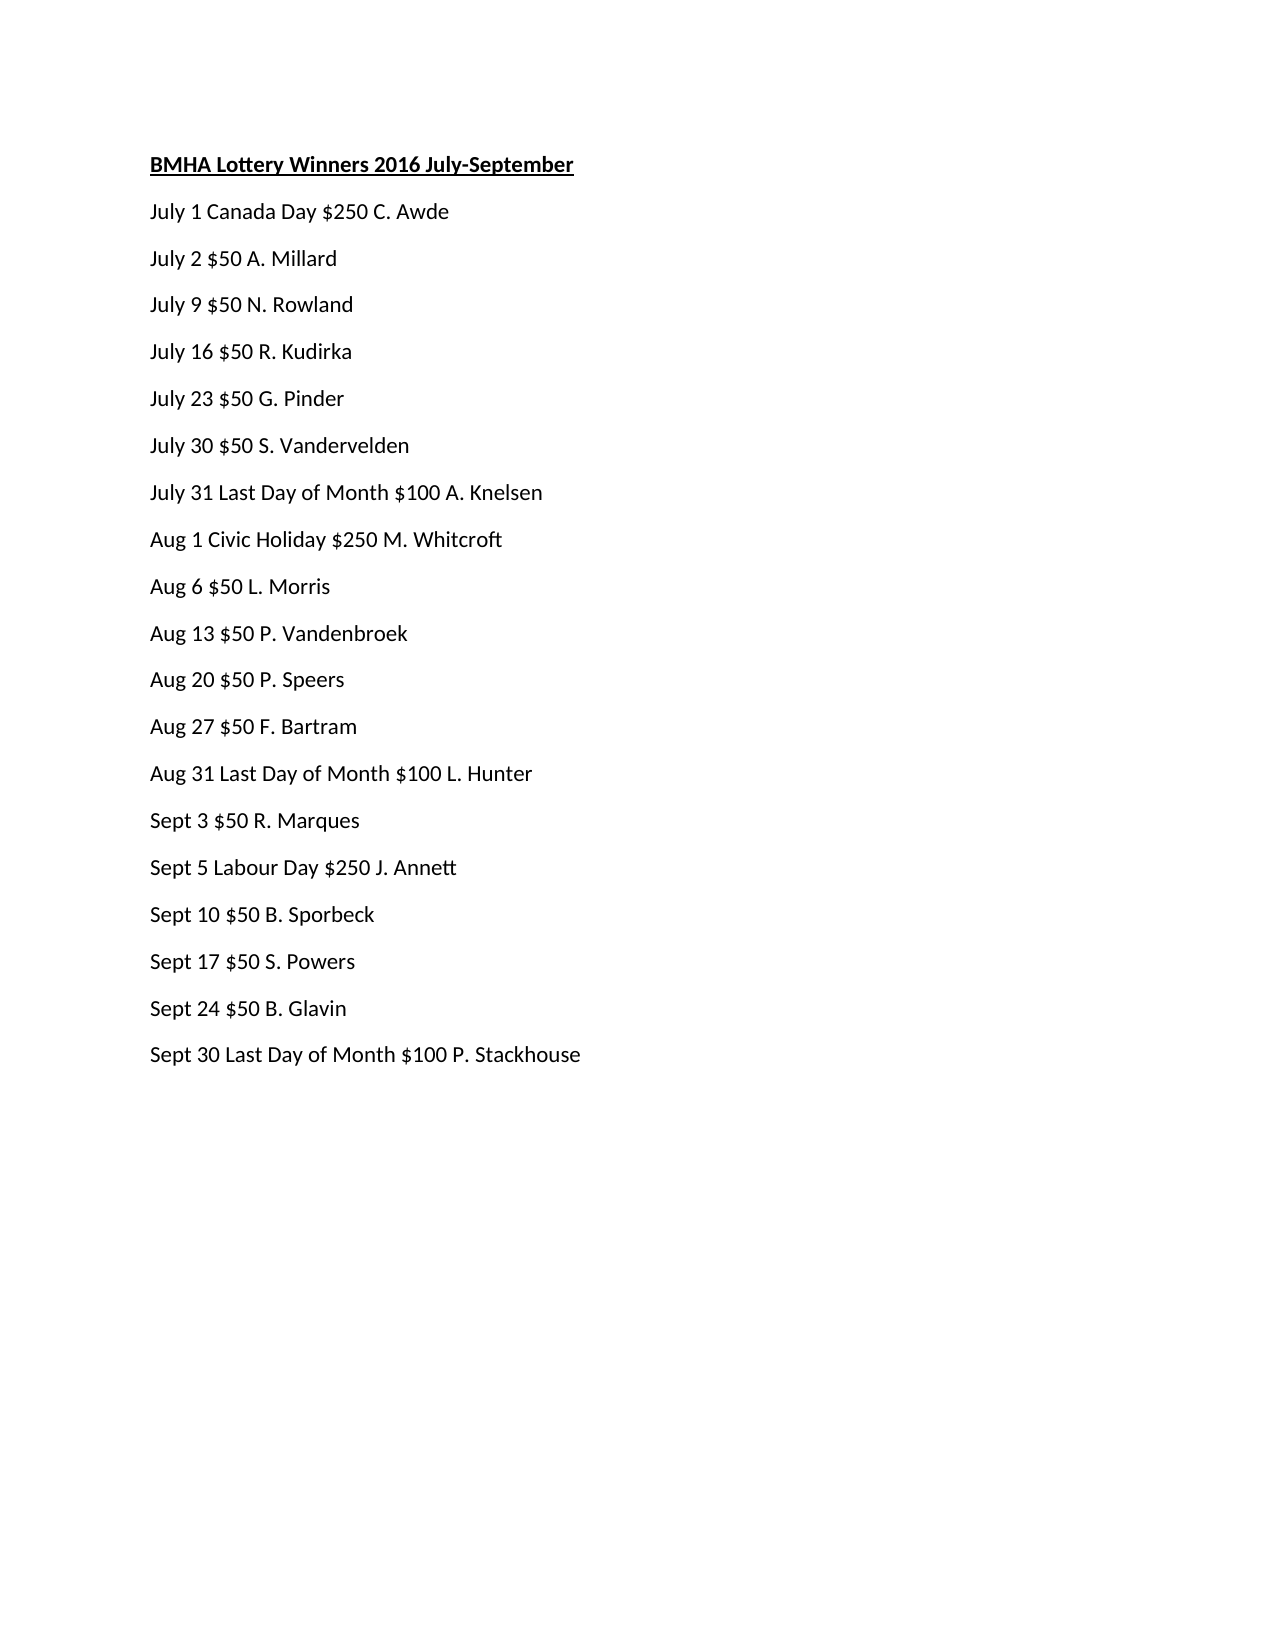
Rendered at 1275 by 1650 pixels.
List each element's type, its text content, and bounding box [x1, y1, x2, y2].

text Aug 6 $50 L. Morris [150, 572, 1125, 600]
text Aug 13 $50 P. Vandenbroek [150, 619, 1125, 647]
text July 2 $50 A. Millard [150, 244, 1125, 272]
text July 31 Last Day of Month $100 A. Knelsen [150, 478, 1125, 506]
text Aug 1 Civic Holiday $250 M. Whitcroft [150, 525, 1125, 553]
text July 16 $50 R. Kudirka [150, 337, 1125, 366]
text July 9 $50 N. Rowland [150, 291, 1125, 319]
text Sept 17 $50 S. Powers [150, 947, 1125, 975]
text July 23 $50 G. Pinder [150, 384, 1125, 412]
text Sept 3 $50 R. Marques [150, 806, 1125, 834]
text Aug 20 $50 P. Speers [150, 666, 1125, 694]
text Sept 24 $50 B. Glavin [150, 994, 1125, 1022]
text Sept 5 Labour Day $250 J. Annett [150, 853, 1125, 881]
text July 30 $50 S. Vandervelden [150, 431, 1125, 459]
text Sept 10 $50 B. Sporbeck [150, 900, 1125, 928]
text Sept 30 Last Day of Month $100 P. Stackhouse [150, 1041, 1125, 1069]
text July 1 Canada Day $250 C. Awde [150, 197, 1125, 225]
text BMHA Lottery Winners 2016 July-September [150, 150, 1125, 178]
text Aug 31 Last Day of Month $100 L. Hunter [150, 759, 1125, 787]
text Aug 27 $50 F. Bartram [150, 712, 1125, 741]
